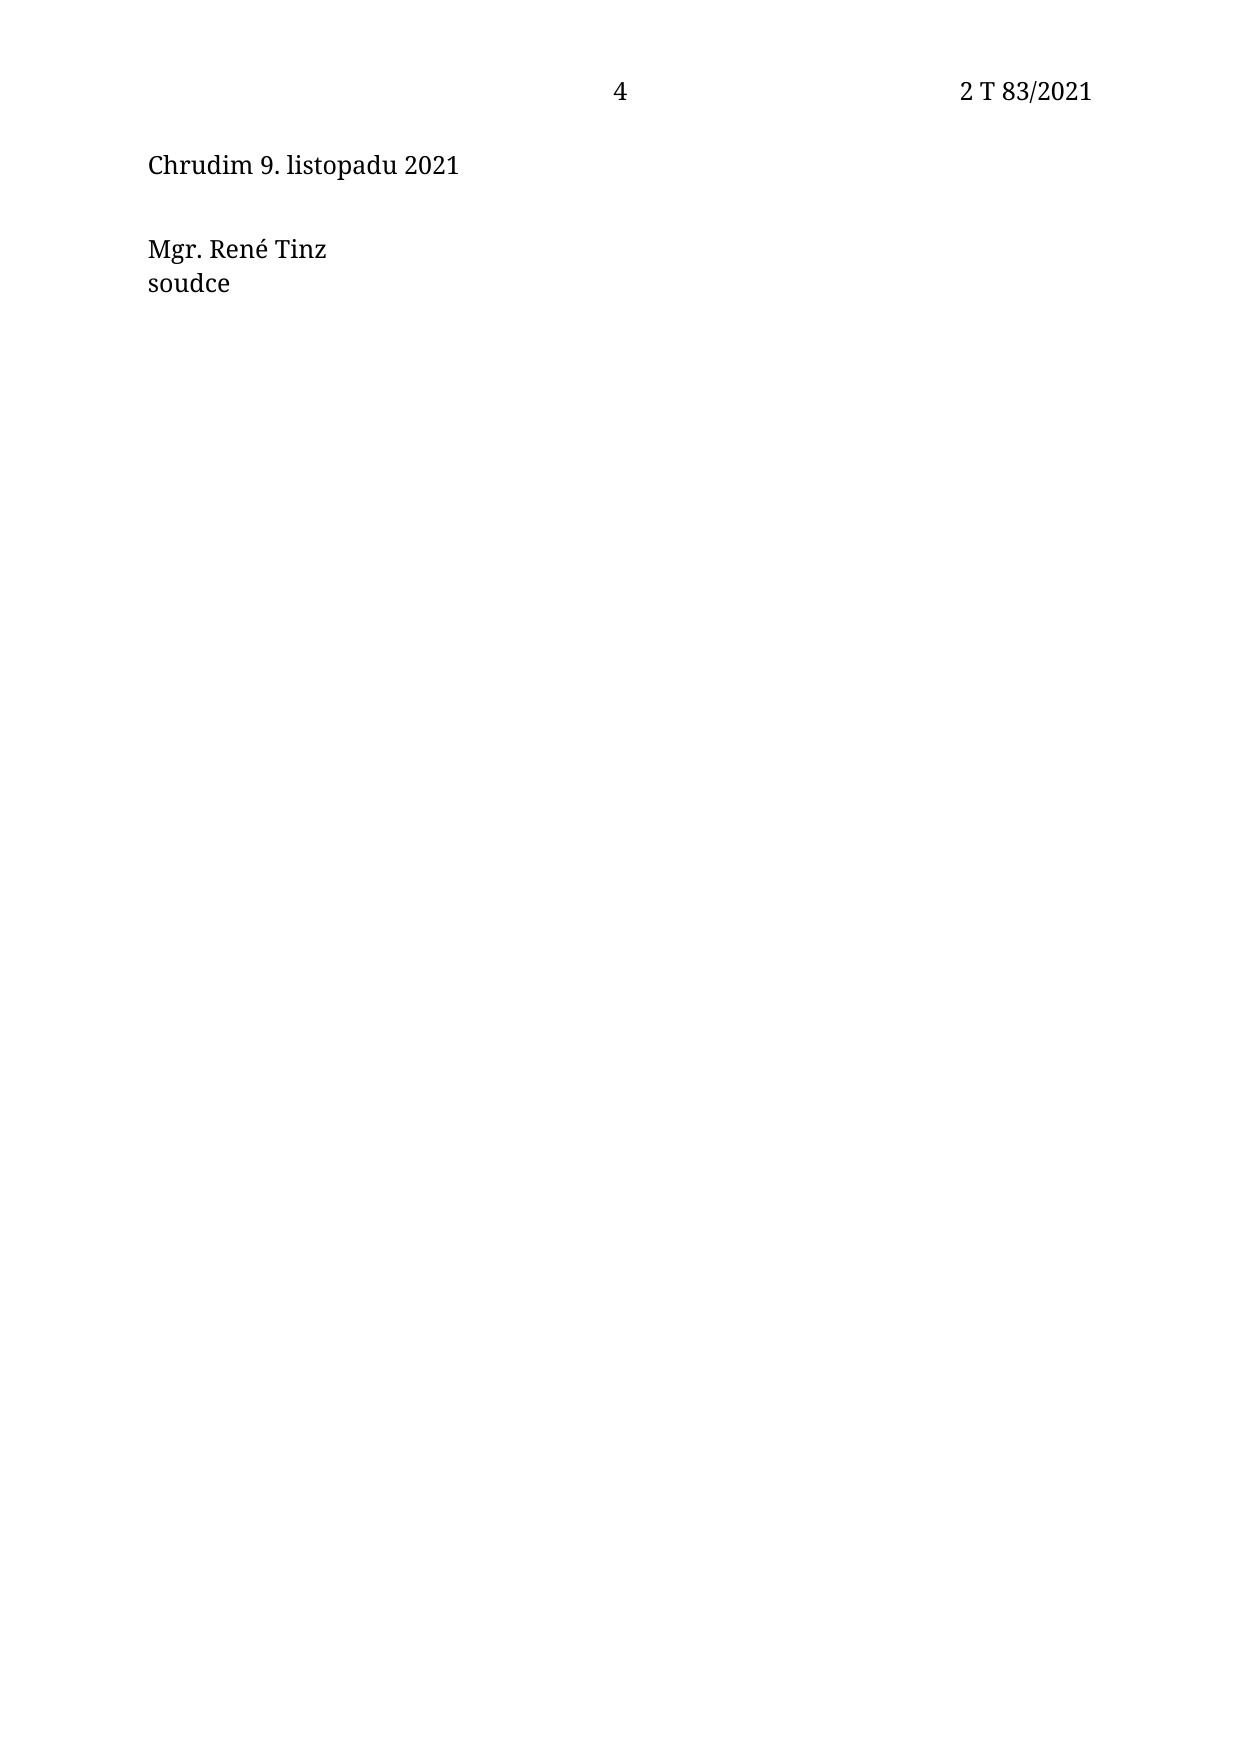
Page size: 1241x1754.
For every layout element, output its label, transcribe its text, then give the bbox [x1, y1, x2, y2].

text Mgr. René Tinz soudce [148, 232, 1093, 300]
text Chrudim 9. listopadu 2021 [148, 148, 1093, 182]
